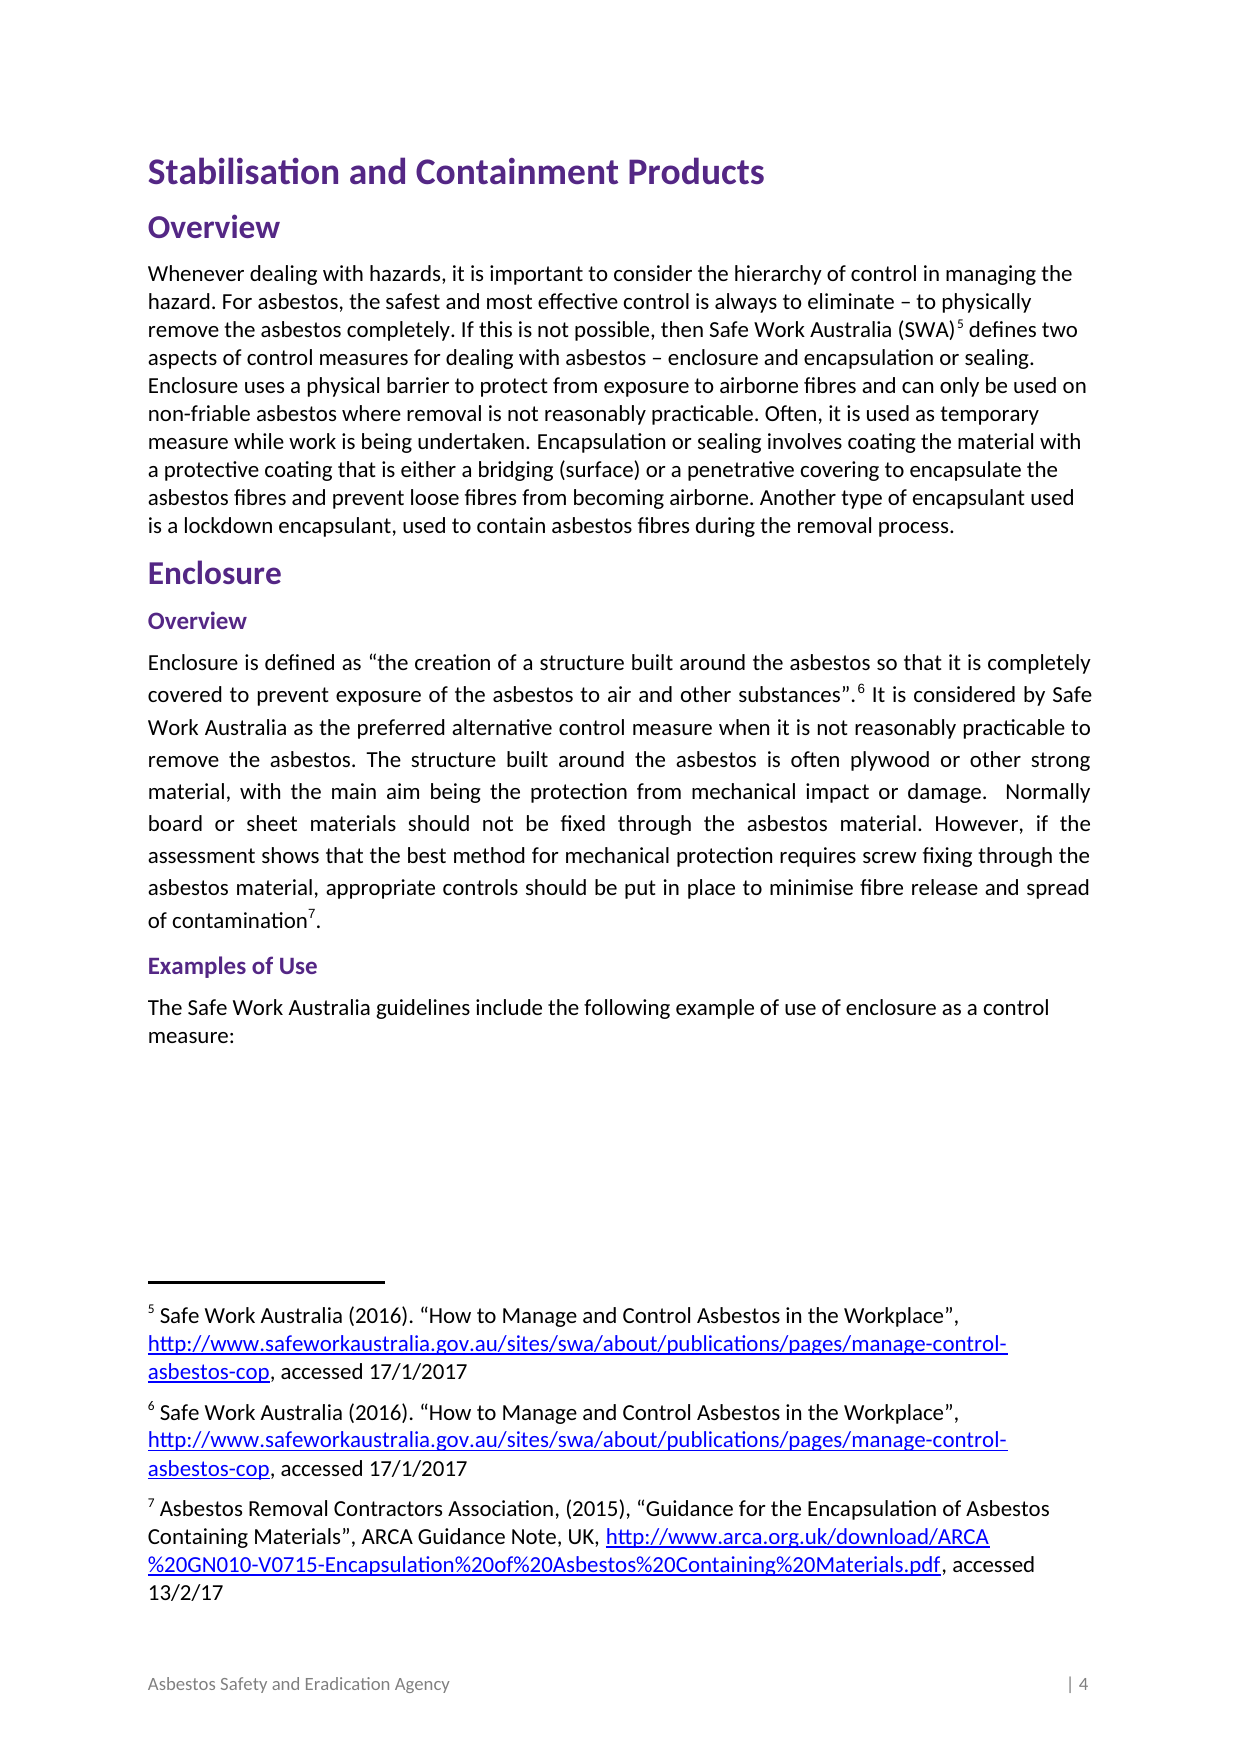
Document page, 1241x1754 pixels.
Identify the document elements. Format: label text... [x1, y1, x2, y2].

subtitle Enclosure [148, 552, 1092, 593]
text Whenever dealing with hazards, it is important to consider the hierarchy of control in managing the hazard. For asbestos, the safest and most effective control is always to eliminate – to physically remove the asbestos completely. If this is not possible, then Safe Work Australia (SWA) defines two aspects of control measures for dealing with asbestos – enclosure and encapsulation or sealing. Enclosure uses a physical barrier to protect from exposure to airborne fibres and can only be used on non-friable asbestos where removal is not reasonably practicable. Often, it is used as temporary measure while work is being undertaken. Encapsulation or sealing involves coating the material with a protective coating that is either a bridging (surface) or a penetrative covering to encapsulate the asbestos fibres and prevent loose fibres from becoming airborne. Another type of encapsulant used is a lockdown encapsulant, used to contain asbestos fibres during the removal process. [148, 259, 1092, 539]
text Enclosure is defined as “the creation of a structure built around the asbestos so that it is completely covered to prevent exposure of the asbestos to air and other substances”. It is considered by Safe Work Australia as the preferred alternative control measure when it is not reasonably practicable to remove the asbestos. The structure built around the asbestos is often plywood or other strong material, with the main aim being the protection from mechanical impact or damage. Normally board or sheet materials should not be fixed through the asbestos material. However, if the assessment shows that the best method for mechanical protection requires screw fixing through the asbestos material, appropriate controls should be put in place to minimise fibre release and spread of contamination. [148, 648, 1092, 934]
subtitle Overview [148, 605, 1092, 636]
subtitle Examples of Use [148, 950, 1092, 981]
subtitle Stabilisation and Containment Products [148, 148, 1092, 193]
text The Safe Work Australia guidelines include the following example of use of enclosure as a control measure: [148, 993, 1092, 1049]
subtitle Overview [148, 206, 1092, 247]
